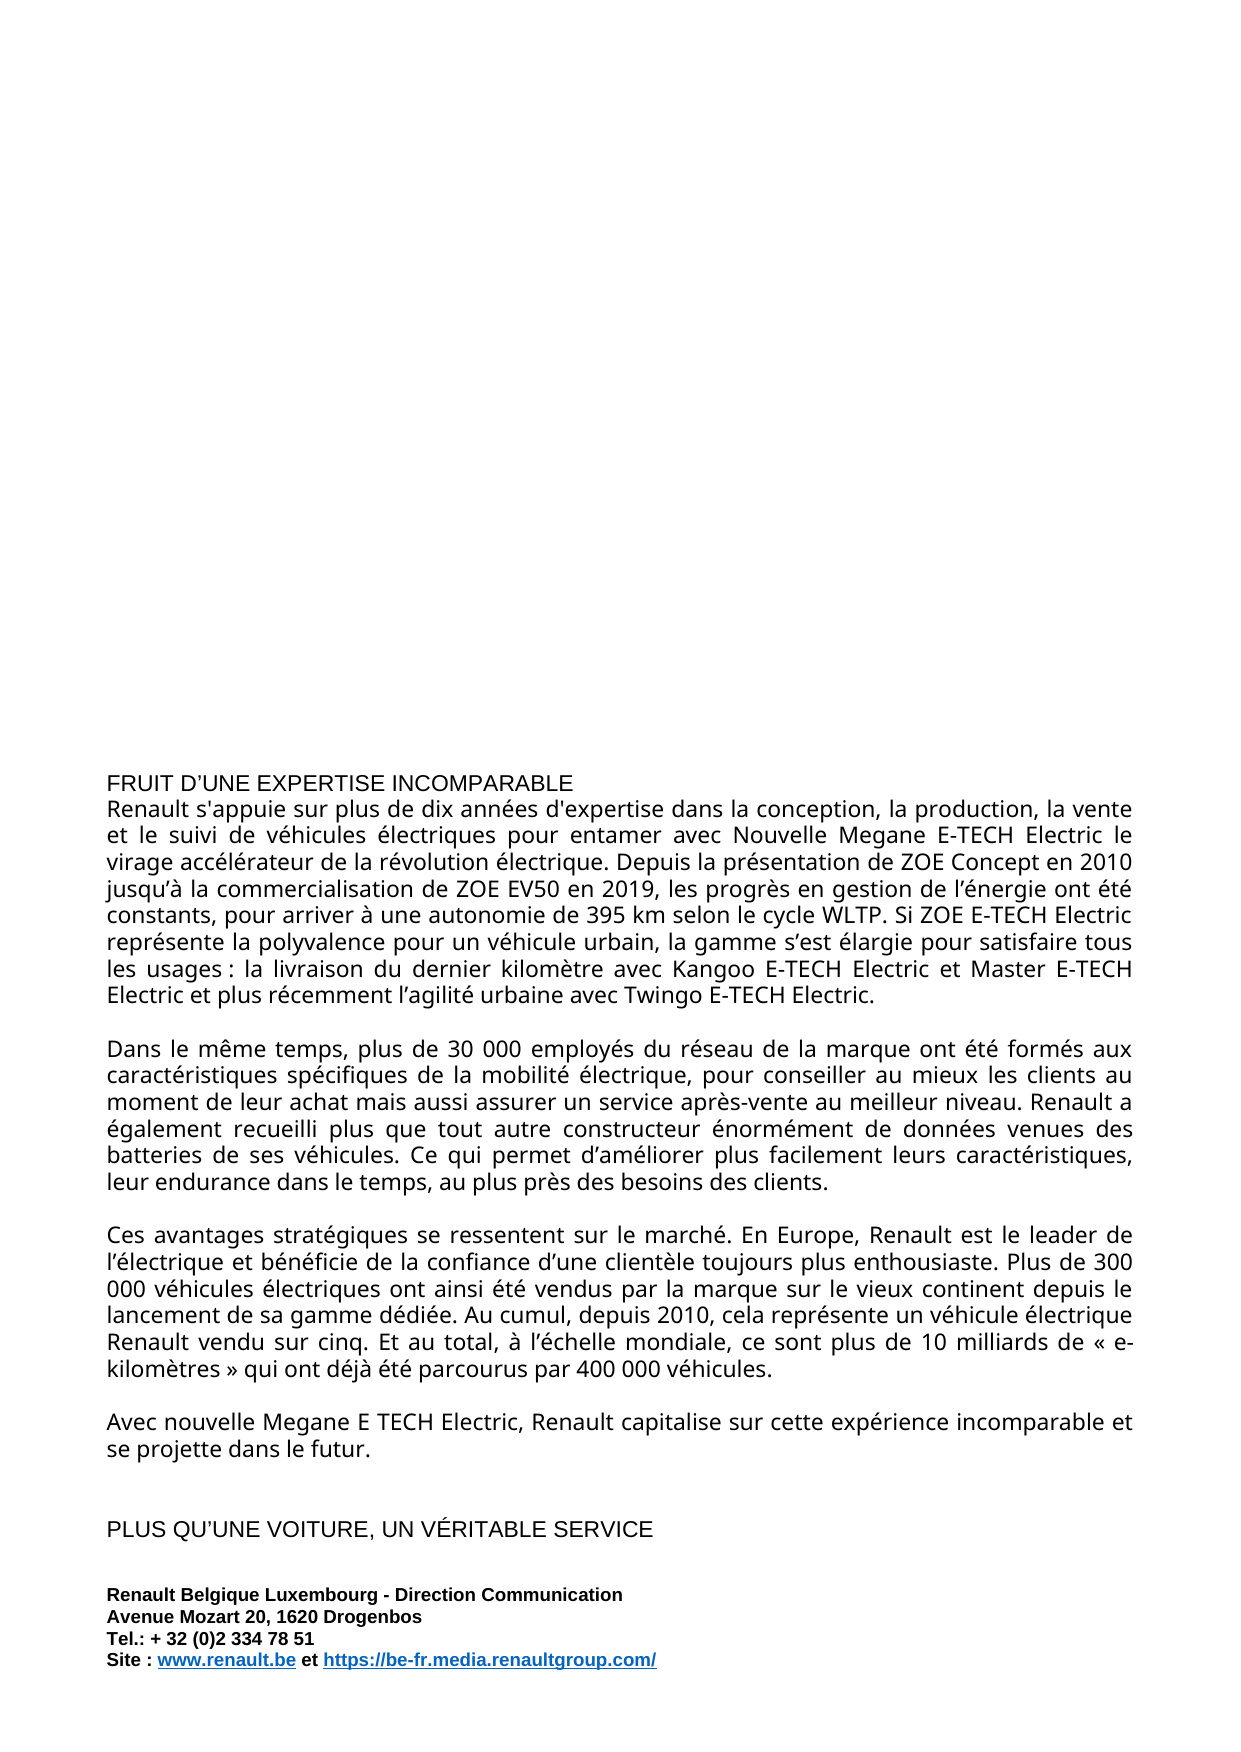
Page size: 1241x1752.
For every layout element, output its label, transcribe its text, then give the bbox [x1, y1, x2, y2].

text Plus qu’une voiture, un véritable service [106, 1516, 1134, 1542]
text Dans le même temps, plus de 30 000 employés du réseau de la marque ont été formés aux caractéristiques spécifiques de la mobilité électrique, pour conseiller au mieux les clients au moment de leur achat mais aussi assurer un service après-vente au meilleur niveau. Renault a également recueilli plus que tout autre constructeur énormément de données venues des batteries de ses véhicules. Ce qui permet d’améliorer plus facilement leurs caractéristiques, leur endurance dans le temps, au plus près des besoins des clients. [106, 1036, 1134, 1196]
text Fruit d’une expertise incomparable [106, 770, 1134, 796]
text Renault s'appuie sur plus de dix années d'expertise dans la conception, la production, la vente et le suivi de véhicules électriques pour entamer avec Nouvelle Megane E-TECH Electric le virage accélérateur de la révolution électrique. Depuis la présentation de ZOE Concept en 2010 jusqu’à la commercialisation de ZOE EV50 en 2019, les progrès en gestion de l’énergie ont été constants, pour arriver à une autonomie de 395 km selon le cycle WLTP. Si ZOE E-TECH Electric représente la polyvalence pour un véhicule urbain, la gamme s’est élargie pour satisfaire tous les usages : la livraison du dernier kilomètre avec Kangoo E-TECH Electric et Master E-TECH Electric et plus récemment l’agilité urbaine avec Twingo E-TECH Electric. [106, 796, 1134, 1009]
text Avec nouvelle Megane E TECH Electric, Renault capitalise sur cette expérience incomparable et se projette dans le futur. [106, 1409, 1134, 1463]
text Ces avantages stratégiques se ressentent sur le marché. En Europe, Renault est le leader de l’électrique et bénéficie de la confiance d’une clientèle toujours plus enthousiaste. Plus de 300 000 véhicules électriques ont ainsi été vendus par la marque sur le vieux continent depuis le lancement de sa gamme dédiée. Au cumul, depuis 2010, cela représente un véhicule électrique Renault vendu sur cinq. Et au total, à l’échelle mondiale, ce sont plus de 10 milliards de « e-kilomètres » qui ont déjà été parcourus par 400 000 véhicules. [106, 1223, 1134, 1383]
